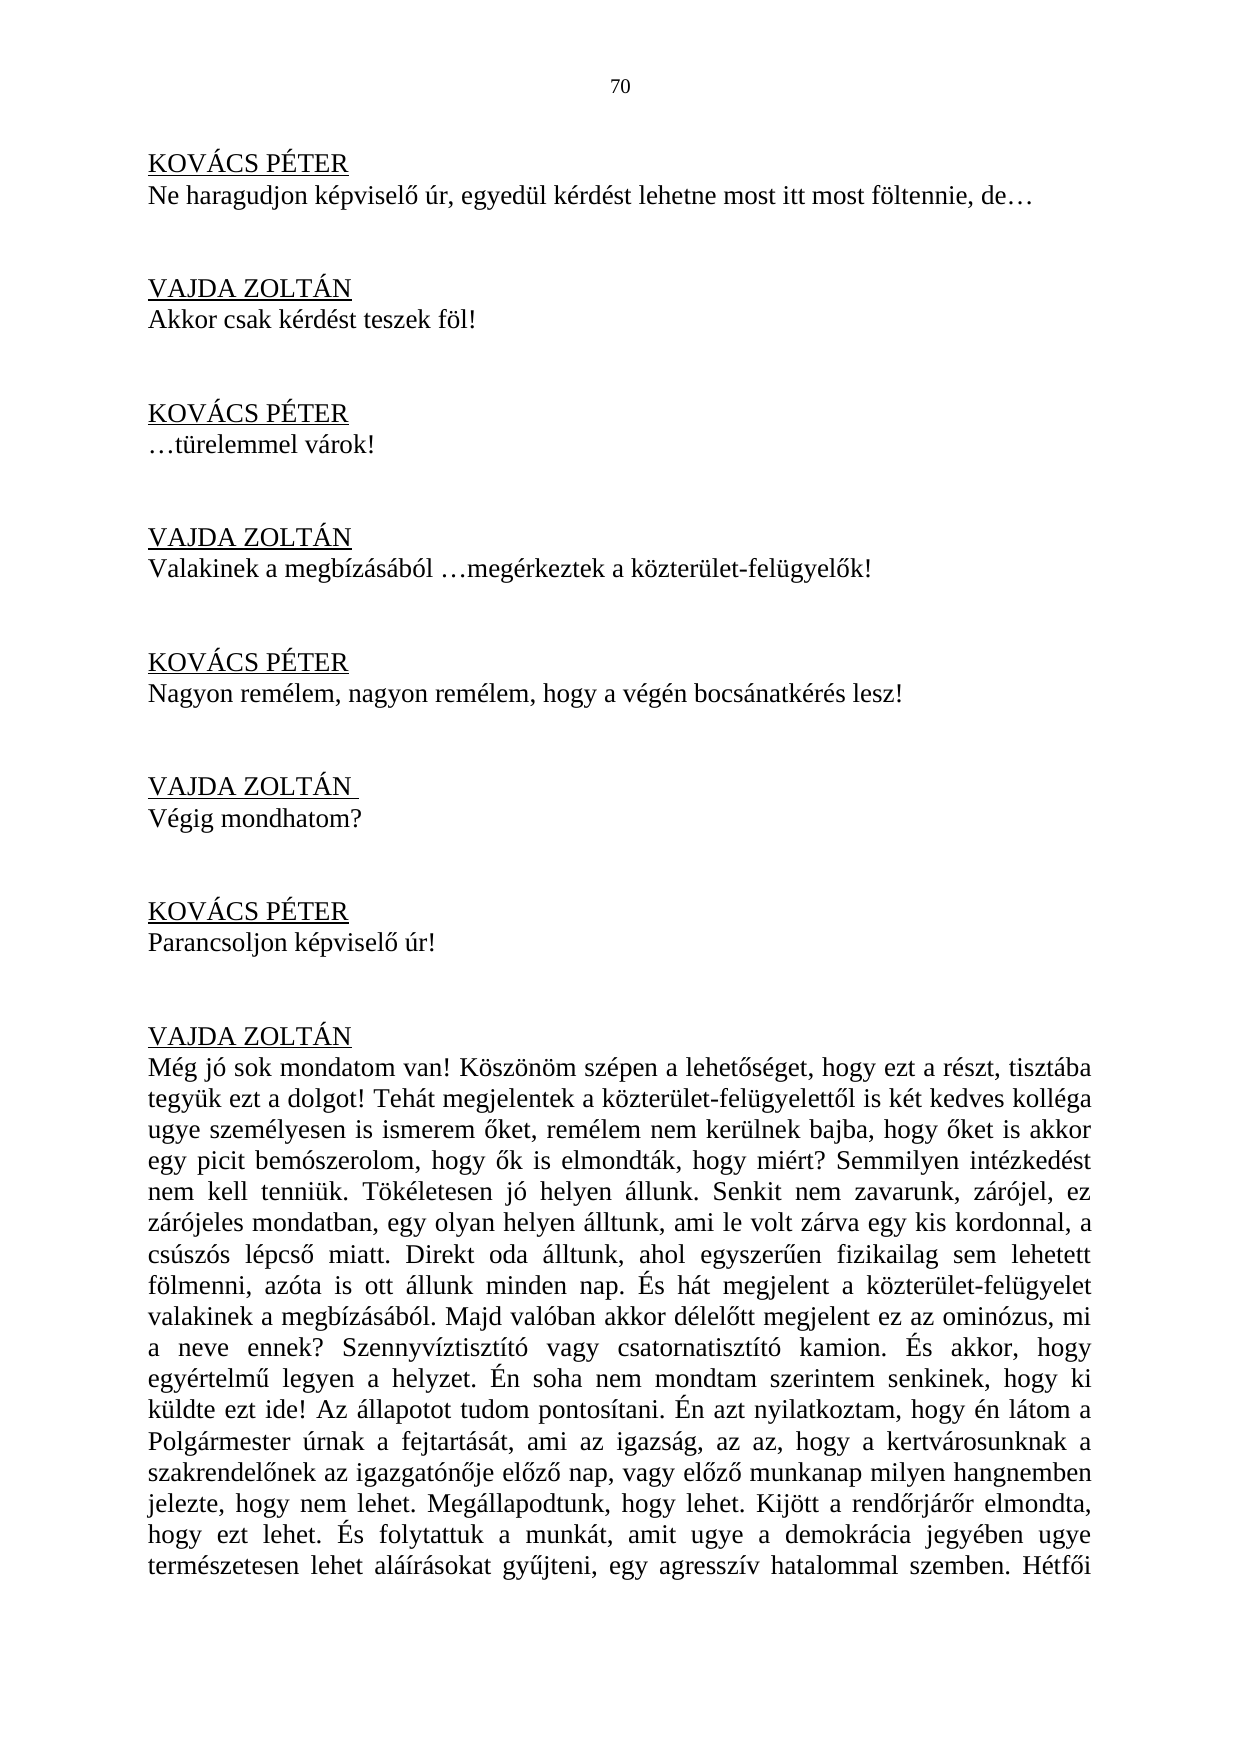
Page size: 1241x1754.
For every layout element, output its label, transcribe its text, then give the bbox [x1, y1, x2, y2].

text Parancsoljon képviselő úr! [148, 926, 1093, 957]
text VAJDA ZOLTÁN [148, 1020, 1093, 1051]
text VAJDA ZOLTÁN [148, 771, 1093, 802]
text KOVÁCS PÉTER [148, 646, 1093, 677]
text Végig mondhatom? [148, 802, 1093, 833]
text VAJDA ZOLTÁN [148, 272, 1093, 303]
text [148, 1051, 1093, 1580]
text KOVÁCS PÉTER [148, 148, 1093, 179]
text KOVÁCS PÉTER [148, 895, 1093, 926]
text Valakinek a megbízásából …megérkeztek a közterület-felügyelők! [148, 552, 1093, 584]
text KOVÁCS PÉTER [148, 397, 1093, 428]
text Nagyon remélem, nagyon remélem, hogy a végén bocsánatkérés lesz! [148, 677, 1093, 708]
text Ne haragudjon képviselő úr, egyedül kérdést lehetne most itt most föltennie, de… [148, 179, 1093, 210]
text …türelemmel várok! [148, 428, 1093, 459]
text VAJDA ZOLTÁN [148, 521, 1093, 552]
text Akkor csak kérdést teszek föl! [148, 303, 1093, 334]
